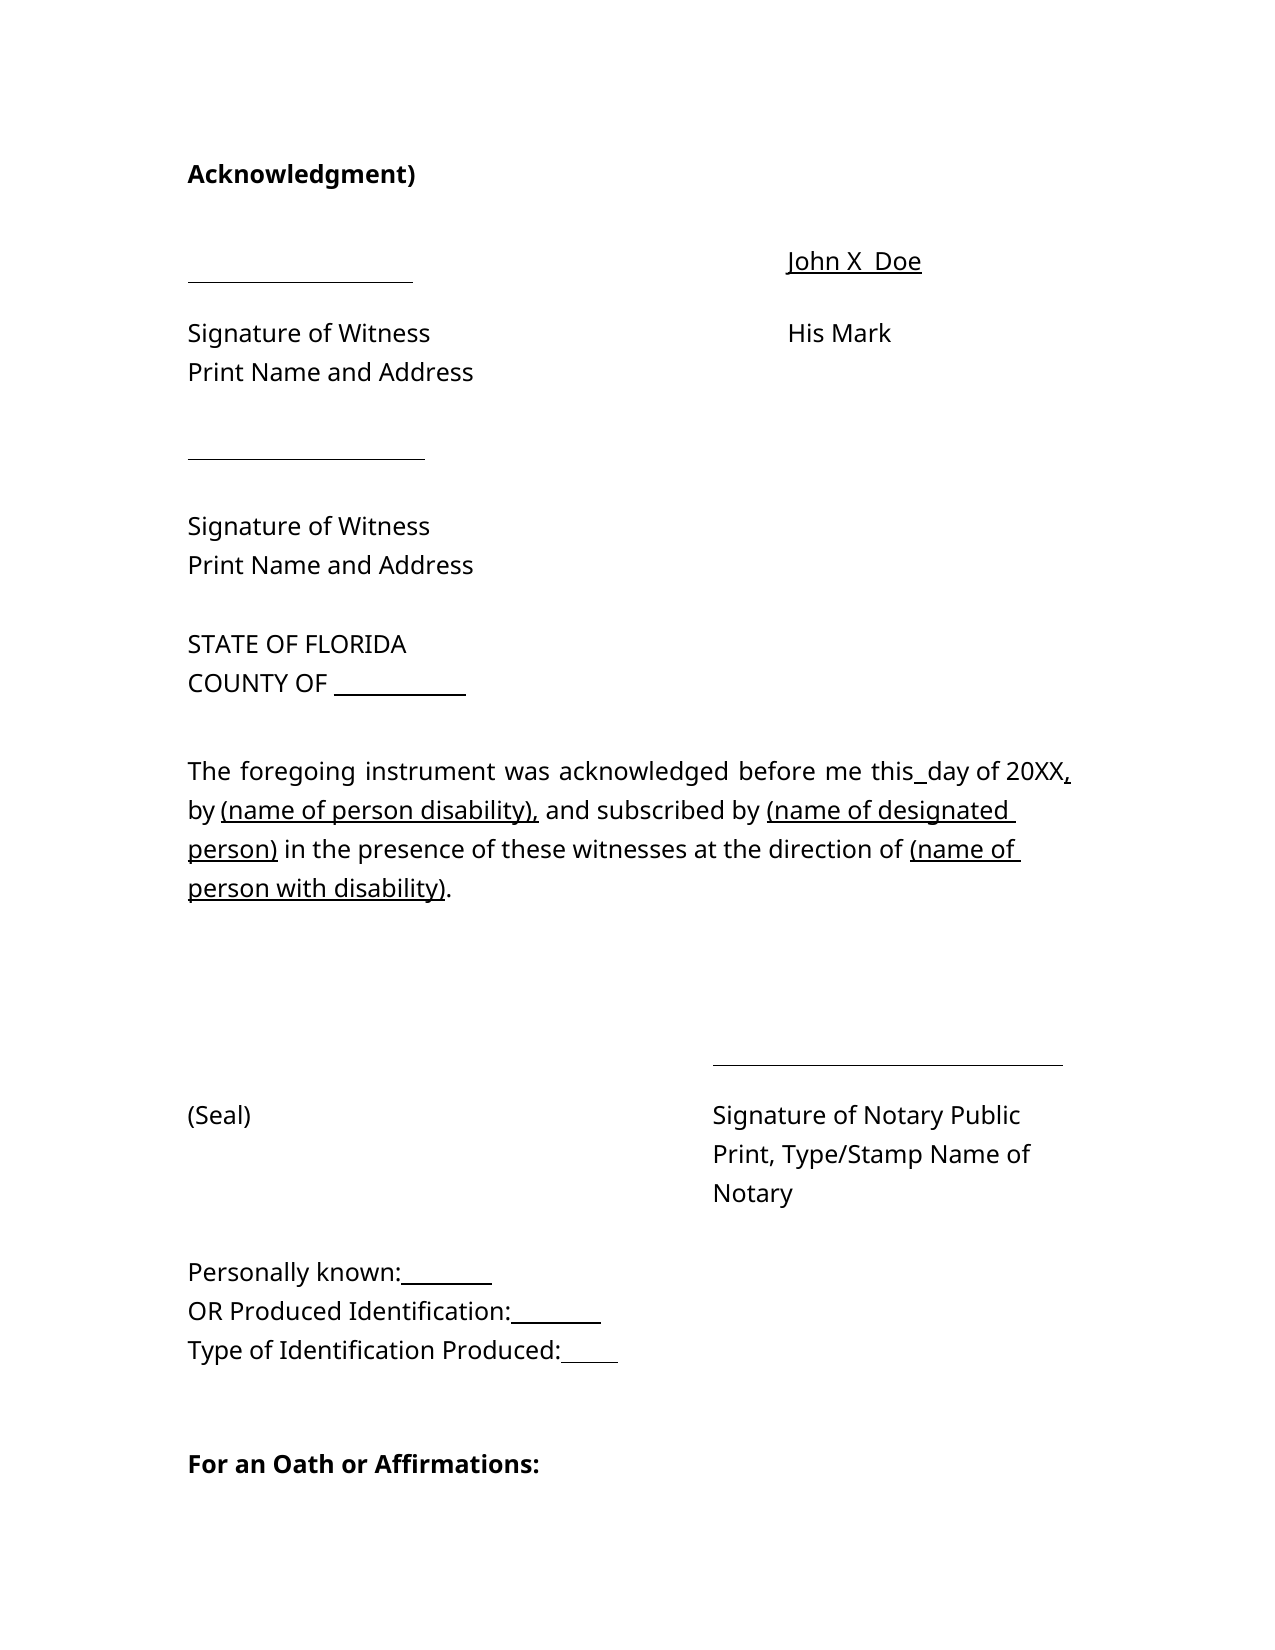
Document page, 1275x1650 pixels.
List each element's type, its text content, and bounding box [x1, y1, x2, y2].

text Signature of Witness His Mark [187, 315, 1100, 349]
subtitle For an Oath or Affirmations: [187, 1447, 1100, 1481]
text John X Doe [787, 243, 1100, 277]
text Print Name and Address [187, 354, 1100, 389]
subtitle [187, 156, 1100, 190]
text STATE OF FLORIDA COUNTY OF [187, 626, 467, 699]
text Print Name and Address [187, 548, 1100, 582]
text OR Produced Identification: Type of Identification Produced: [187, 1293, 619, 1367]
text The foregoing instrument was acknowledged before me this day of 20XX, by (name of person disability), and subscribed by (name of designated person) in the presence of these witnesses at the direction of (name of person with disability). [187, 753, 1088, 905]
text Personally known: [187, 1254, 1100, 1288]
text Signature of Witness [187, 509, 1100, 543]
text (Seal) Signature of Notary Public [187, 1098, 1100, 1132]
text Print, Type/Stamp Name of Notary [712, 1137, 1100, 1210]
